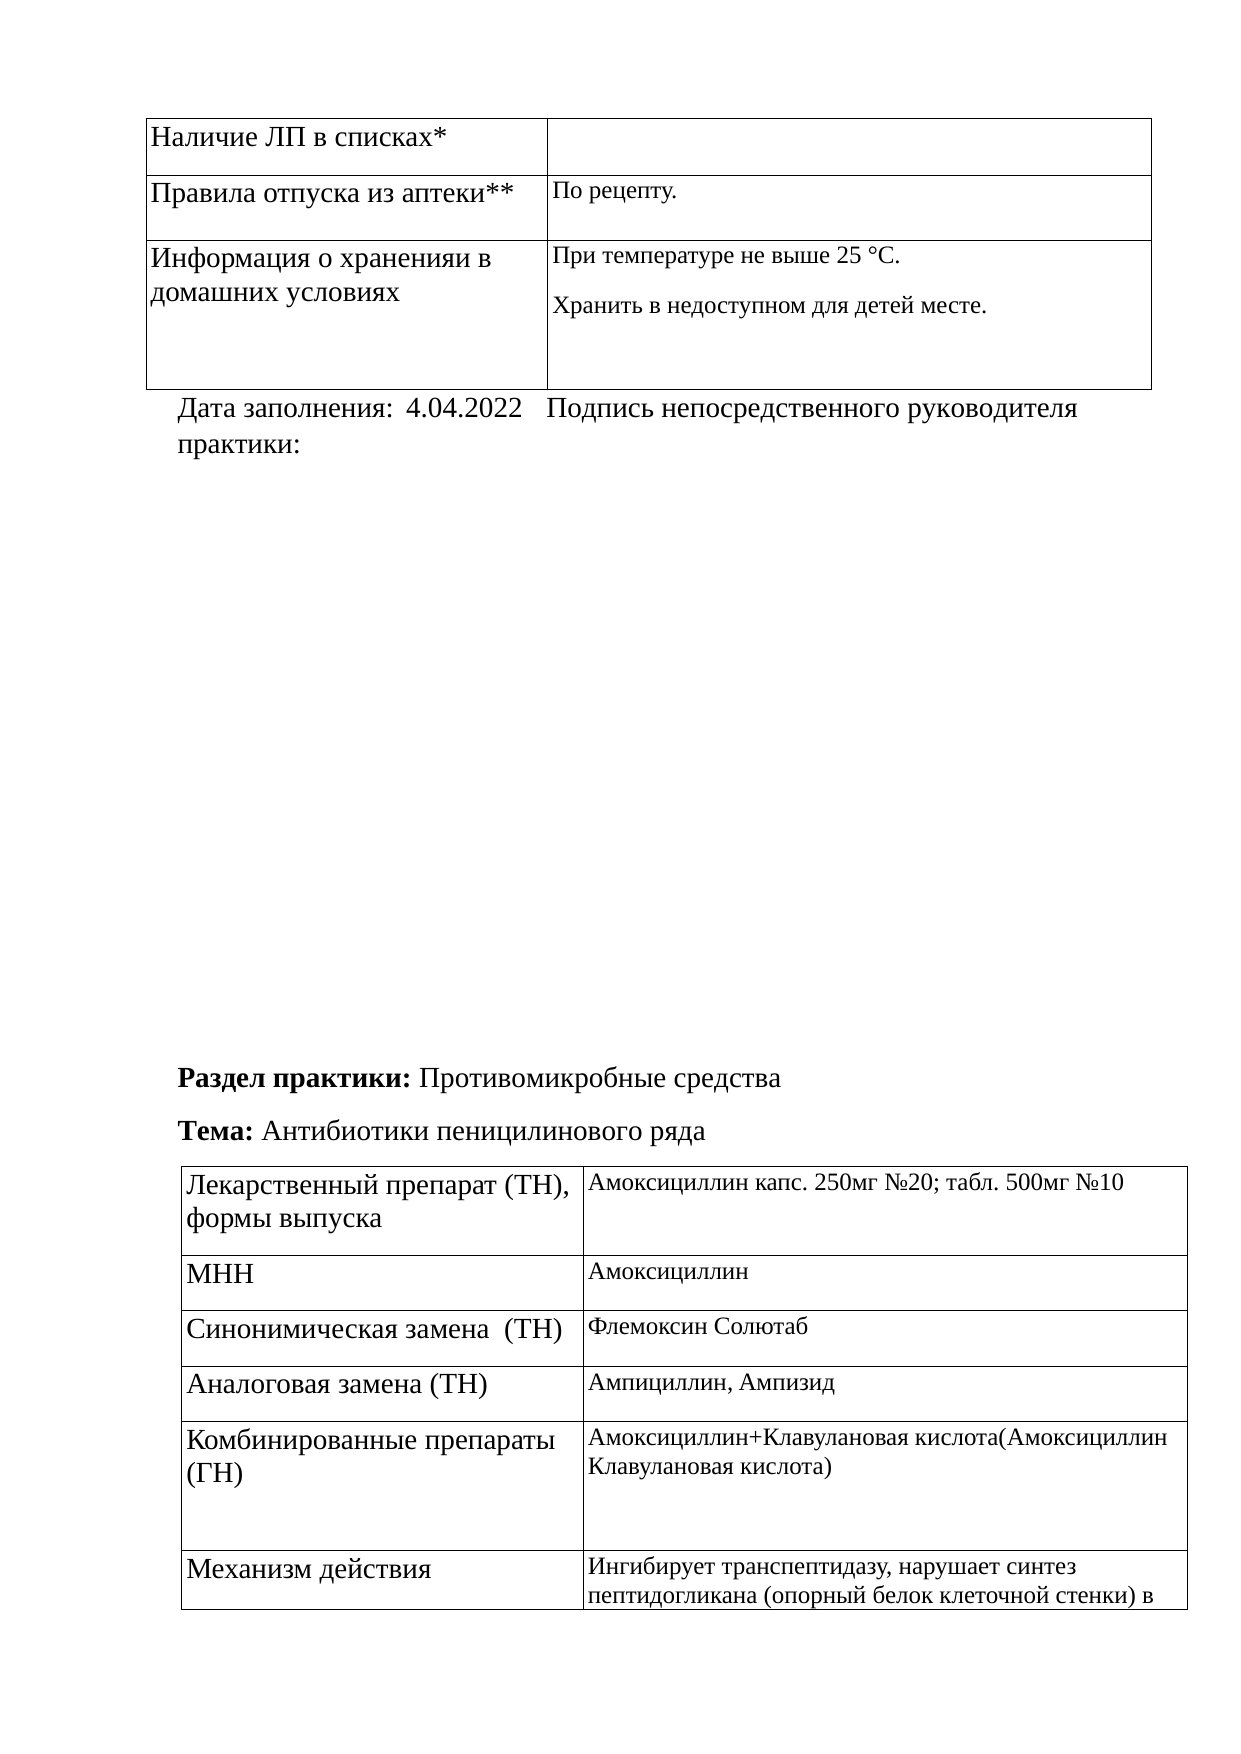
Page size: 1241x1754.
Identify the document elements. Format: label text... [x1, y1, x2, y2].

table_header Амоксициллин капс. 250мг №20; табл. 500мг №10 [584, 1167, 1187, 1255]
text Тема: Антибиотики пеницилинового ряда [177, 1113, 1152, 1147]
table_cell Информация о храненияи в домашних условиях [147, 241, 547, 389]
table_cell При температуре не выше 25 °С. Хранить в недоступном для детей месте. [548, 241, 1151, 389]
table_cell Правила отпуска из аптеки** [147, 176, 547, 239]
table_cell Наличие ЛП в списках* [147, 119, 547, 174]
table_cell Флемоксин Солютаб [584, 1311, 1187, 1366]
table_cell [548, 119, 1151, 174]
table_header Лекарственный препарат (ТН), формы выпуска [182, 1167, 583, 1255]
text Дата заполнения: 4.04.2022 Подпись непосредственного руководителя практики: [177, 390, 1152, 460]
table_cell Ампициллин, Ампизид [584, 1367, 1187, 1421]
table_cell Аналоговая замена (ТН) [182, 1367, 583, 1421]
table_cell По рецепту. [548, 176, 1151, 239]
table_cell Механизм действия [182, 1551, 583, 1608]
table_cell МНН [182, 1256, 583, 1310]
table_cell Амоксициллин [584, 1256, 1187, 1310]
table_cell Комбинированные препараты (ГН) [182, 1422, 583, 1550]
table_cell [584, 1551, 1187, 1608]
table_cell Амоксициллин+Клавулановая кислота(Амоксициллин Клавулановая кислота) [584, 1422, 1187, 1550]
table_cell Синонимическая замена (ТН) [182, 1311, 583, 1366]
text Раздел практики: Противомикробные средства [177, 1060, 1152, 1094]
